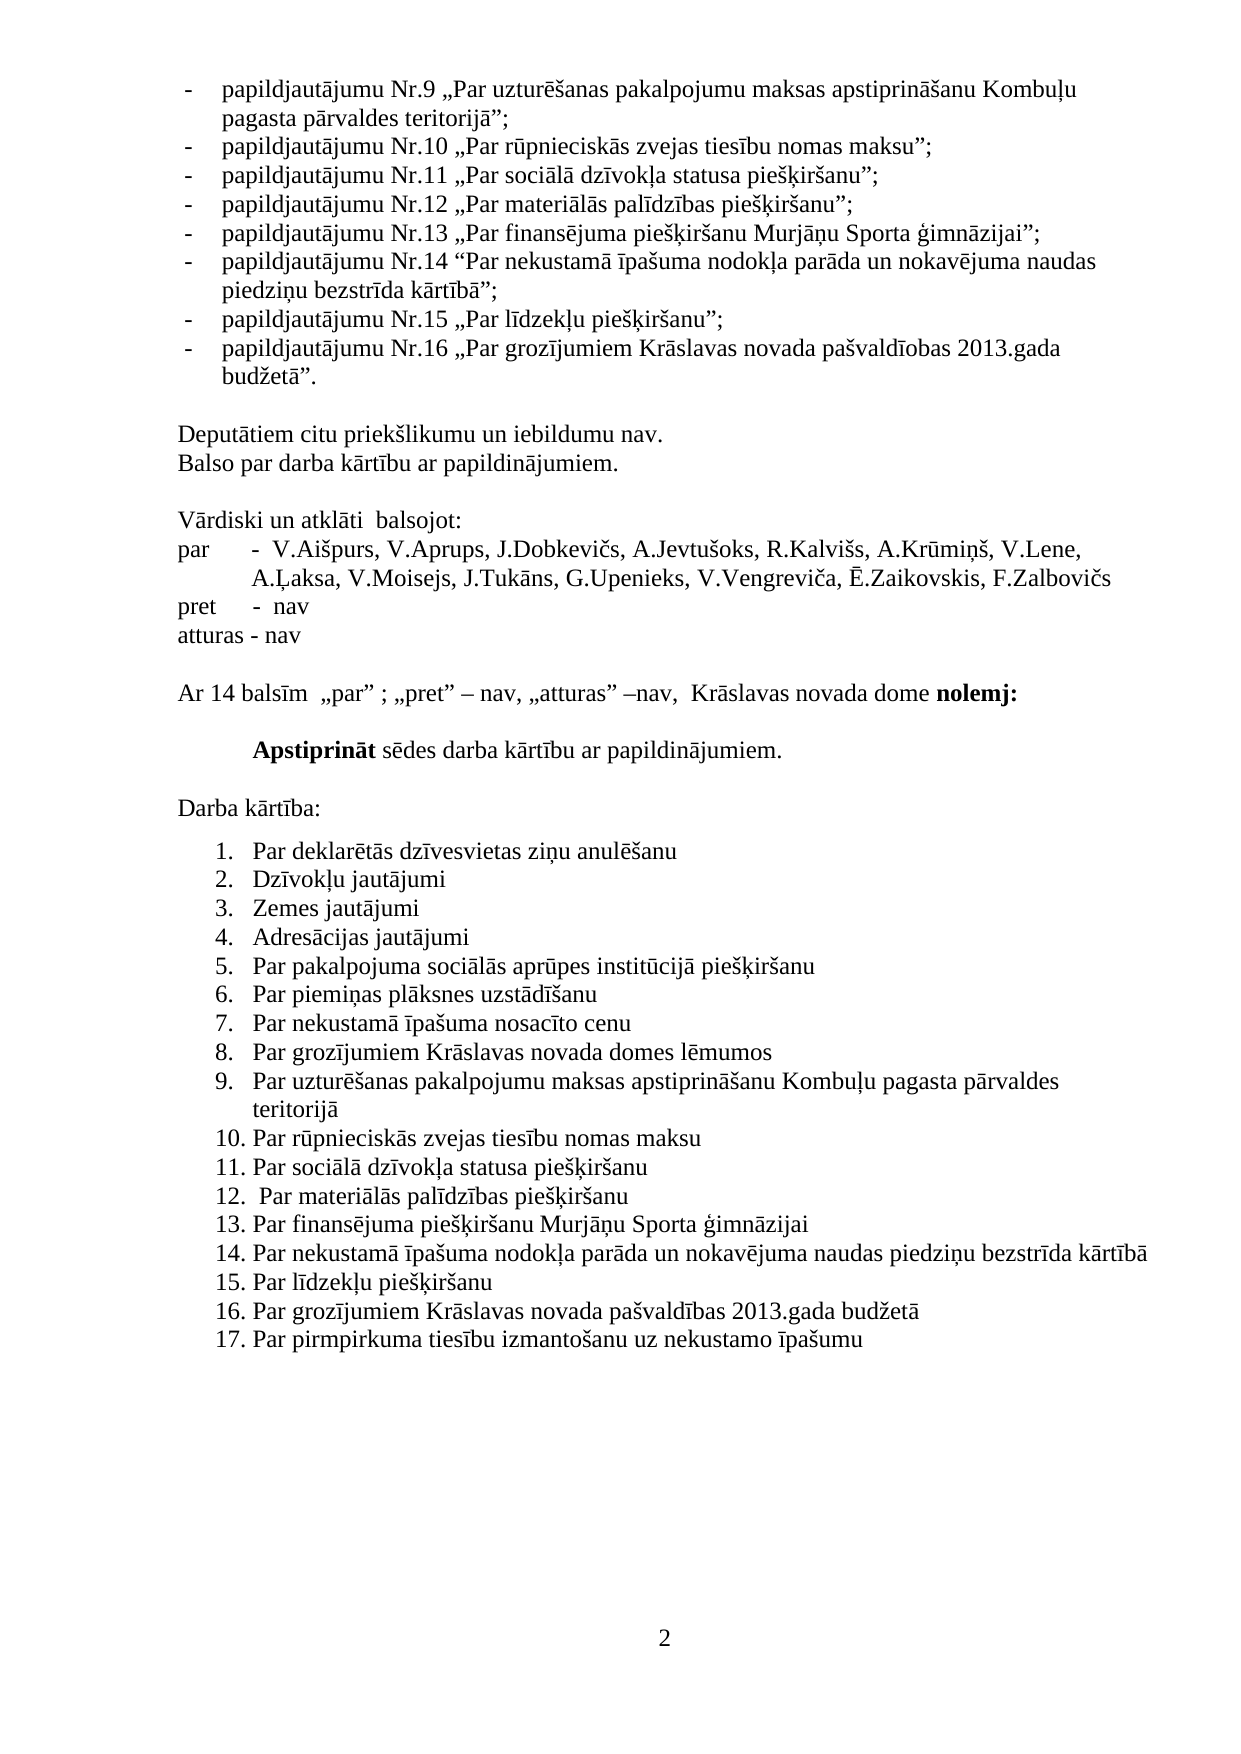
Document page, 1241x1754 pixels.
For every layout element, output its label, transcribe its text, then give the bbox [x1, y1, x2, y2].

list Par pakalpojuma sociālās aprūpes institūcijā piešķiršanu [215, 951, 1152, 979]
list Par rūpnieciskās zvejas tiesību nomas maksu [215, 1123, 1152, 1152]
text par - V.Aišpurs, V.Aprups, J.Dobkevičs, A.Jevtušoks, R.Kalvišs, A.Krūmiņš, V.Lene, A.Ļaksa, V.Moisejs, J.Tukāns, G.Upenieks, V.Vengreviča, Ē.Zaikovskis, F.Zalbovičs [177, 534, 1152, 591]
list Par nekustamā īpašuma nosacīto cenu [215, 1008, 1152, 1037]
list Dzīvokļu jautājumi [215, 864, 1152, 893]
list papildjautājumu Nr.15 „Par līdzekļu piešķiršanu”; [184, 304, 1152, 333]
list Par līdzekļu piešķiršanu [215, 1267, 1152, 1296]
list Par uzturēšanas pakalpojumu maksas apstiprināšanu Kombuļu pagasta pārvaldes teritorijā [215, 1066, 1152, 1123]
list papildjautājumu Nr.16 „Par grozījumiem Krāslavas novada pašvaldīobas 2013.gada budžetā”. [184, 333, 1152, 390]
text pret - nav [177, 591, 1152, 620]
list Adresācijas jautājumi [215, 922, 1152, 951]
list Par nekustamā īpašuma nodokļa parāda un nokavējuma naudas piedziņu bezstrīda kārtībā [215, 1238, 1152, 1267]
text Balso par darba kārtību ar papildinājumiem. [177, 448, 1152, 476]
list papildjautājumu Nr.14 “Par nekustamā īpašuma nodokļa parāda un nokavējuma naudas piedziņu bezstrīda kārtībā”; [184, 246, 1152, 304]
list Par piemiņas plāksnes uzstādīšanu [215, 979, 1152, 1008]
list Par sociālā dzīvokļa statusa piešķiršanu [215, 1152, 1152, 1181]
list papildjautājumu Nr.11 „Par sociālā dzīvokļa statusa piešķiršanu”; [184, 160, 1152, 189]
list Zemes jautājumi [215, 893, 1152, 922]
list Par materiālās palīdzības piešķiršanu [215, 1181, 1152, 1209]
text Ar 14 balsīm „par” ; „pret” – nav, „atturas” –nav, Krāslavas novada dome nolemj: [177, 678, 1152, 706]
text Darba kārtība: [177, 793, 1152, 821]
list Par deklarētās dzīvesvietas ziņu anulēšanu [215, 836, 1152, 864]
list Par grozījumiem Krāslavas novada domes lēmumos [215, 1037, 1152, 1066]
text Vārdiski un atklāti balsojot: [177, 505, 1152, 534]
text Apstiprināt sēdes darba kārtību ar papildinājumiem. [177, 735, 1152, 764]
text atturas - nav [177, 620, 1152, 649]
list papildjautājumu Nr.10 „Par rūpnieciskās zvejas tiesību nomas maksu”; [184, 131, 1152, 160]
list Par finansējuma piešķiršanu Murjāņu Sporta ģimnāzijai [215, 1209, 1152, 1238]
list Par grozījumiem Krāslavas novada pašvaldības 2013.gada budžetā [215, 1296, 1152, 1324]
text Deputātiem citu priekšlikumu un iebildumu nav. [177, 419, 1152, 448]
list papildjautājumu Nr.12 „Par materiālās palīdzības piešķiršanu”; [184, 189, 1152, 218]
list papildjautājumu Nr.9 „Par uzturēšanas pakalpojumu maksas apstiprināšanu Kombuļu pagasta pārvaldes teritorijā”; [184, 74, 1152, 131]
list Par pirmpirkuma tiesību izmantošanu uz nekustamo īpašumu [215, 1324, 1152, 1353]
list papildjautājumu Nr.13 „Par finansējuma piešķiršanu Murjāņu Sporta ģimnāzijai”; [184, 218, 1152, 246]
